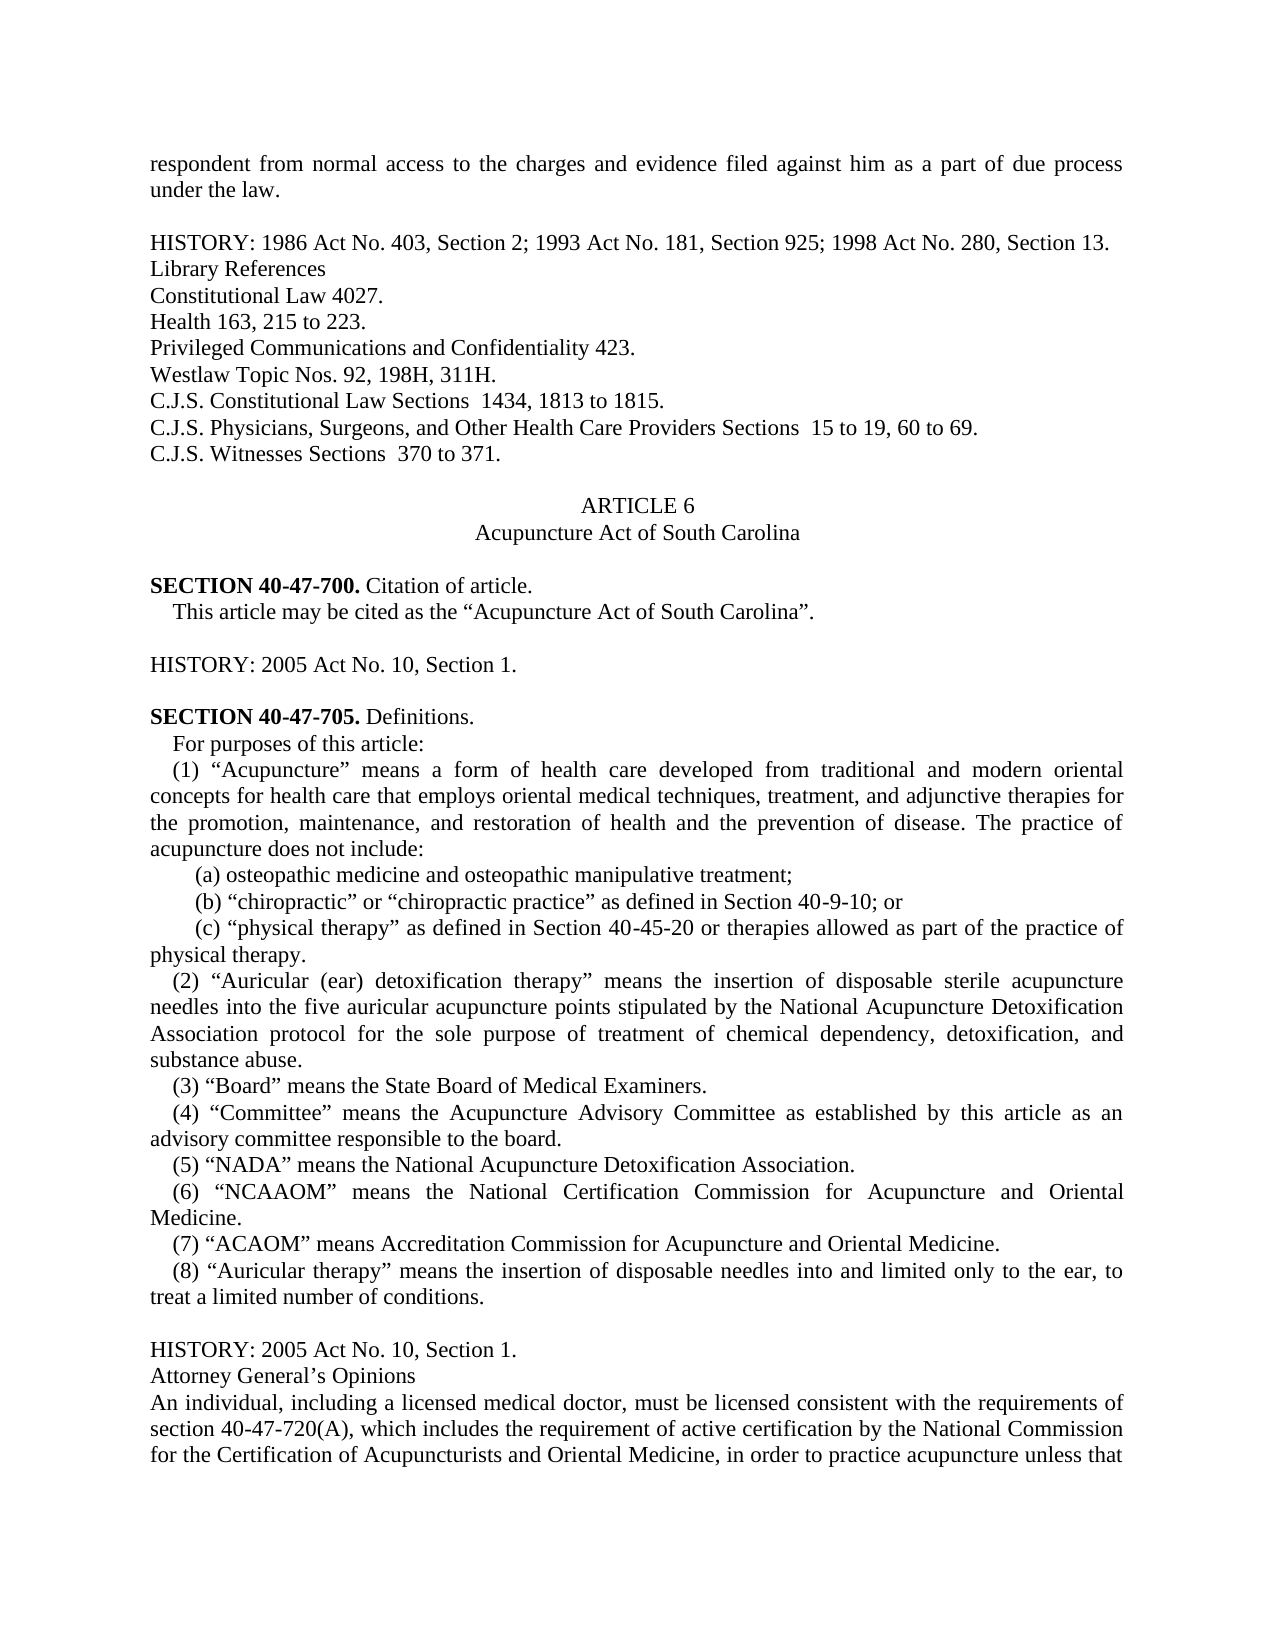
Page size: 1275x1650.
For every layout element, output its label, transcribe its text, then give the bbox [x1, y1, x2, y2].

text C.J.S. Witnesses Sections 370 to 371. [150, 440, 1125, 466]
text C.J.S. Constitutional Law Sections 1434, 1813 to 1815. [150, 387, 1125, 413]
text (4) “Committee” means the Acupuncture Advisory Committee as established by this article as an advisory committee responsible to the board. [150, 1099, 1125, 1151]
text SECTION 40-47-700. Citation of article. [150, 572, 1125, 598]
text HISTORY: 1986 Act No. 403, Section 2; 1993 Act No. 181, Section 925; 1998 Act No. 280, Section 13. [150, 229, 1125, 255]
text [150, 150, 1125, 203]
text (a) osteopathic medicine and osteopathic manipulative treatment; [150, 862, 1125, 888]
text HISTORY: 2005 Act No. 10, Section 1. [150, 651, 1125, 677]
text (5) “NADA” means the National Acupuncture Detoxification Association. [150, 1151, 1125, 1178]
text Health 163, 215 to 223. [150, 308, 1125, 334]
text (b) “chiropractic” or “chiropractic practice” as defined in Section 40-9-10; or [150, 888, 1125, 914]
text (8) “Auricular therapy” means the insertion of disposable needles into and limited only to the ear, to treat a limited number of conditions. [150, 1257, 1125, 1309]
text C.J.S. Physicians, Surgeons, and Other Health Care Providers Sections 15 to 19, 60 to 69. [150, 413, 1125, 440]
text ARTICLE 6 [150, 493, 1125, 519]
text For purposes of this article: [150, 730, 1125, 756]
text Library References [150, 255, 1125, 282]
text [150, 1389, 1125, 1468]
text Westlaw Topic Nos. 92, 198H, 311H. [150, 361, 1125, 387]
text Acupuncture Act of South Carolina [150, 519, 1125, 545]
text (2) “Auricular (ear) detoxification therapy” means the insertion of disposable sterile acupuncture needles into the five auricular acupuncture points stipulated by the National Acupuncture Detoxification Association protocol for the sole purpose of treatment of chemical dependency, detoxification, and substance abuse. [150, 967, 1125, 1072]
text (1) “Acupuncture” means a form of health care developed from traditional and modern oriental concepts for health care that employs oriental medical techniques, treatment, and adjunctive therapies for the promotion, maintenance, and restoration of health and the prevention of disease. The practice of acupuncture does not include: [150, 756, 1125, 862]
text HISTORY: 2005 Act No. 10, Section 1. [150, 1336, 1125, 1362]
text Attorney General’s Opinions [150, 1362, 1125, 1389]
text This article may be cited as the “Acupuncture Act of South Carolina”. [150, 598, 1125, 624]
text Constitutional Law 4027. [150, 282, 1125, 308]
text SECTION 40-47-705. Definitions. [150, 703, 1125, 730]
text (c) “physical therapy” as defined in Section 40-45-20 or therapies allowed as part of the practice of physical therapy. [150, 914, 1125, 967]
text (6) “NCAAOM” means the National Certification Commission for Acupuncture and Oriental Medicine. [150, 1178, 1125, 1231]
text (3) “Board” means the State Board of Medical Examiners. [150, 1072, 1125, 1099]
text (7) “ACAOM” means Accreditation Commission for Acupuncture and Oriental Medicine. [150, 1231, 1125, 1257]
text Privileged Communications and Confidentiality 423. [150, 334, 1125, 361]
